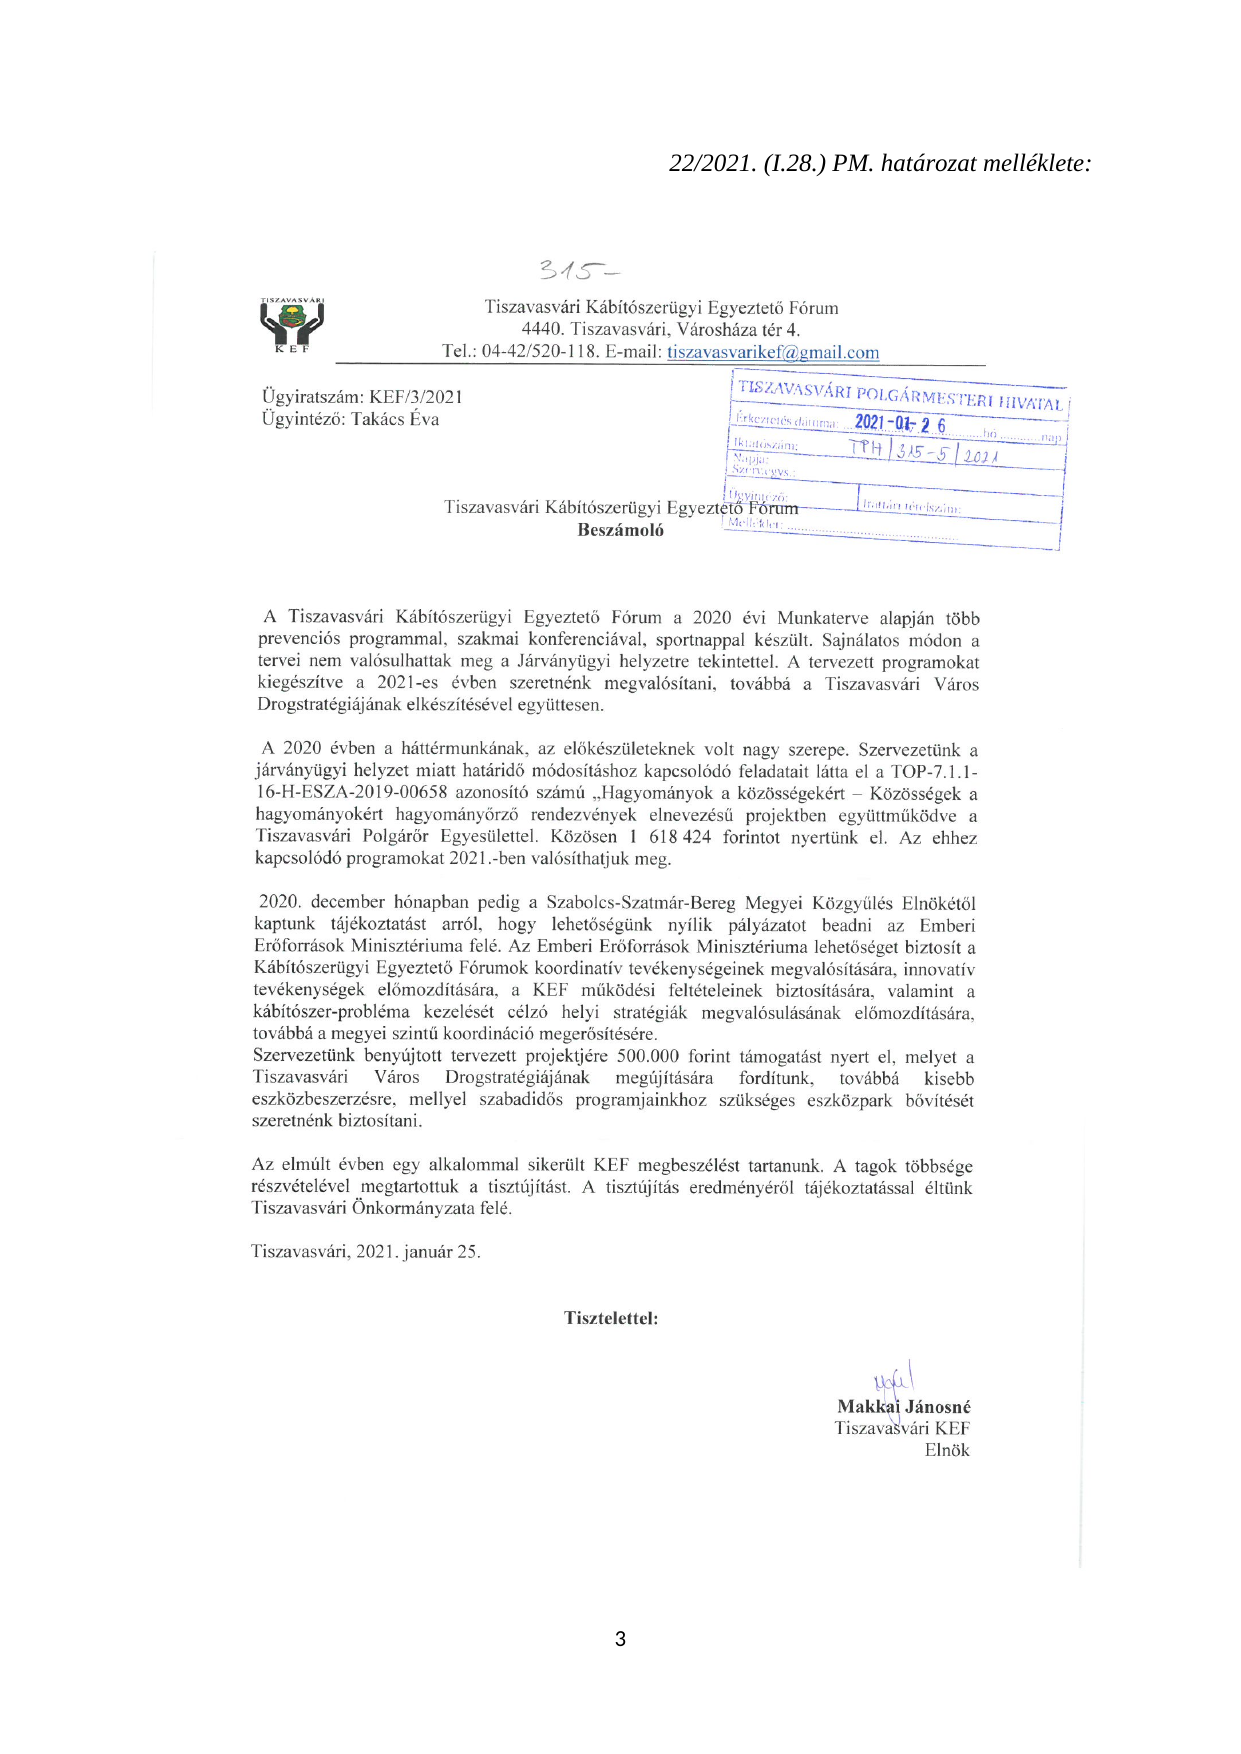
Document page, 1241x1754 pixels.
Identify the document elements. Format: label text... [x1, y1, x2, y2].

picture [147, 233, 1093, 1571]
text 22/2021. (I.28.) PM. határozat melléklete: [148, 148, 1093, 176]
